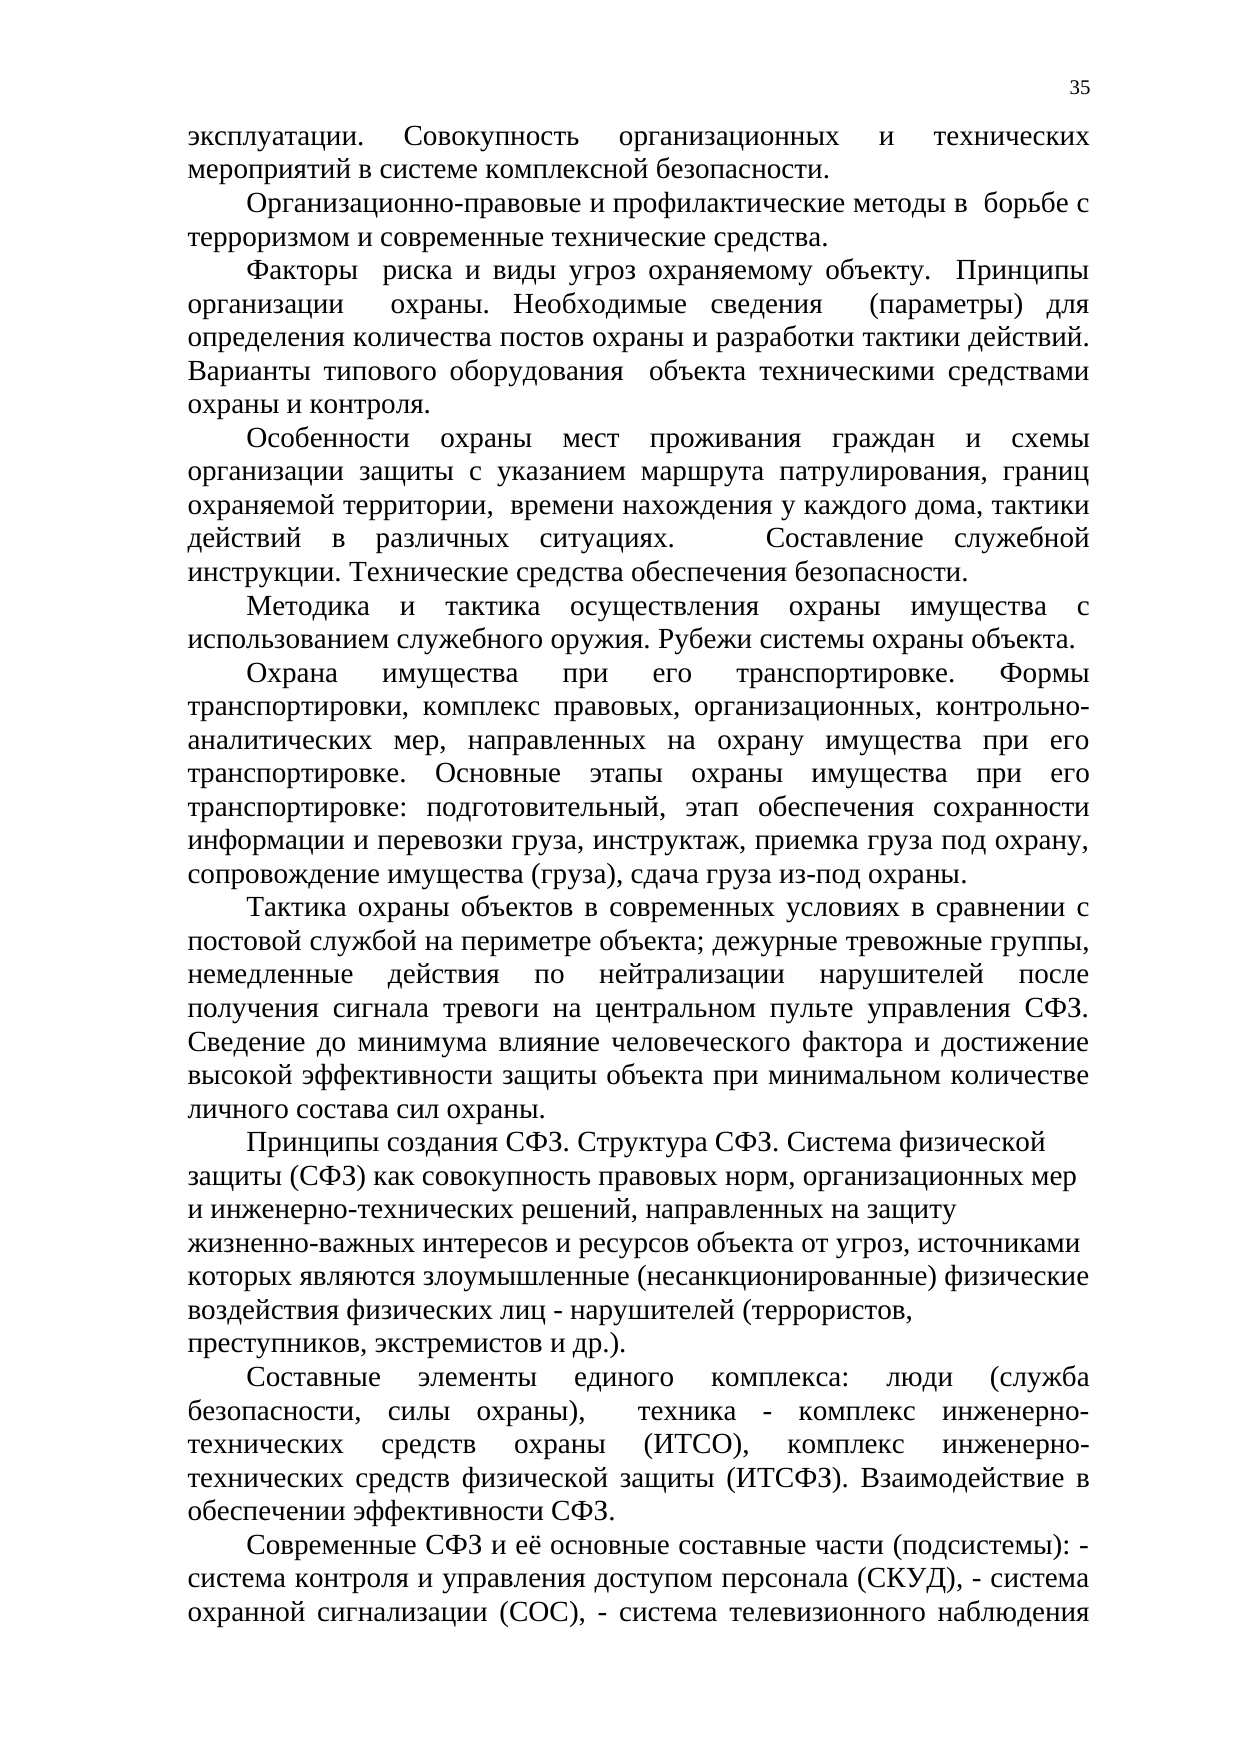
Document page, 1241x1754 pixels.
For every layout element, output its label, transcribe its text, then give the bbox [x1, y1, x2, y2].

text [187, 118, 1090, 185]
text Охрана имущества при его транспортировке. Формы транспортировки, комплекс правовых, организационных, контрольно-аналитических мер, направленных на охрану имущества при его транспортировке. Основные этапы охраны имущества при его транспортировке: подготовительный, этап обеспечения сохранности информации и перевозки груза, инструктаж, приемка груза под охрану, сопровождение имущества (груза), сдача груза из-под охраны. [187, 655, 1090, 889]
text Тактика охраны объектов в современных условиях в сравнении с постовой службой на периметре объекта; дежурные тревожные группы, немедленные действия по нейтрализации нарушителей после получения сигнала тревоги на центральном пульте управления СФЗ. Сведение до минимума влияние человеческого фактора и достижение высокой эффективности защиты объекта при минимальном количестве личного состава сил охраны. [187, 889, 1090, 1124]
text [187, 1527, 1090, 1627]
text Составные элементы единого комплекса: люди (служба безопасности, силы охраны), техника - комплекс инженерно-технических средств охраны (ИТСО), комплекс инженерно-технических средств физической защиты (ИТСФЗ). Взаимодействие в обеспечении эффективности СФЗ. [187, 1359, 1090, 1527]
text Принципы создания СФЗ. Структура СФЗ. Система физической защиты (СФЗ) как совокупность правовых норм, организационных мер и инженерно-технических решений, направленных на защиту жизненно-важных интересов и ресурсов объекта от угроз, источниками которых являются злоумышленные (несанкционированные) физические воздействия физических лиц - нарушителей (террористов, преступников, экстремистов и др.). [187, 1124, 1090, 1359]
text Особенности охраны мест проживания граждан и схемы организации защиты с указанием маршрута патрулирования, границ охраняемой территории, времени нахождения у каждого дома, тактики действий в различных ситуациях. Составление служебной инструкции. Технические средства обеспечения безопасности. [187, 420, 1090, 588]
text Факторы риска и виды угроз охраняемому объекту. Принципы организации охраны. Необходимые сведения (параметры) для определения количества постов охраны и разработки тактики действий. Варианты типового оборудования объекта техническими средствами охраны и контроля. [187, 252, 1090, 420]
text Организационно-правовые и профилактические методы в борьбе с терроризмом и современные технические средства. [187, 185, 1090, 252]
text Методика и тактика осуществления охраны имущества с использованием служебного оружия. Рубежи системы охраны объекта. [187, 588, 1090, 655]
